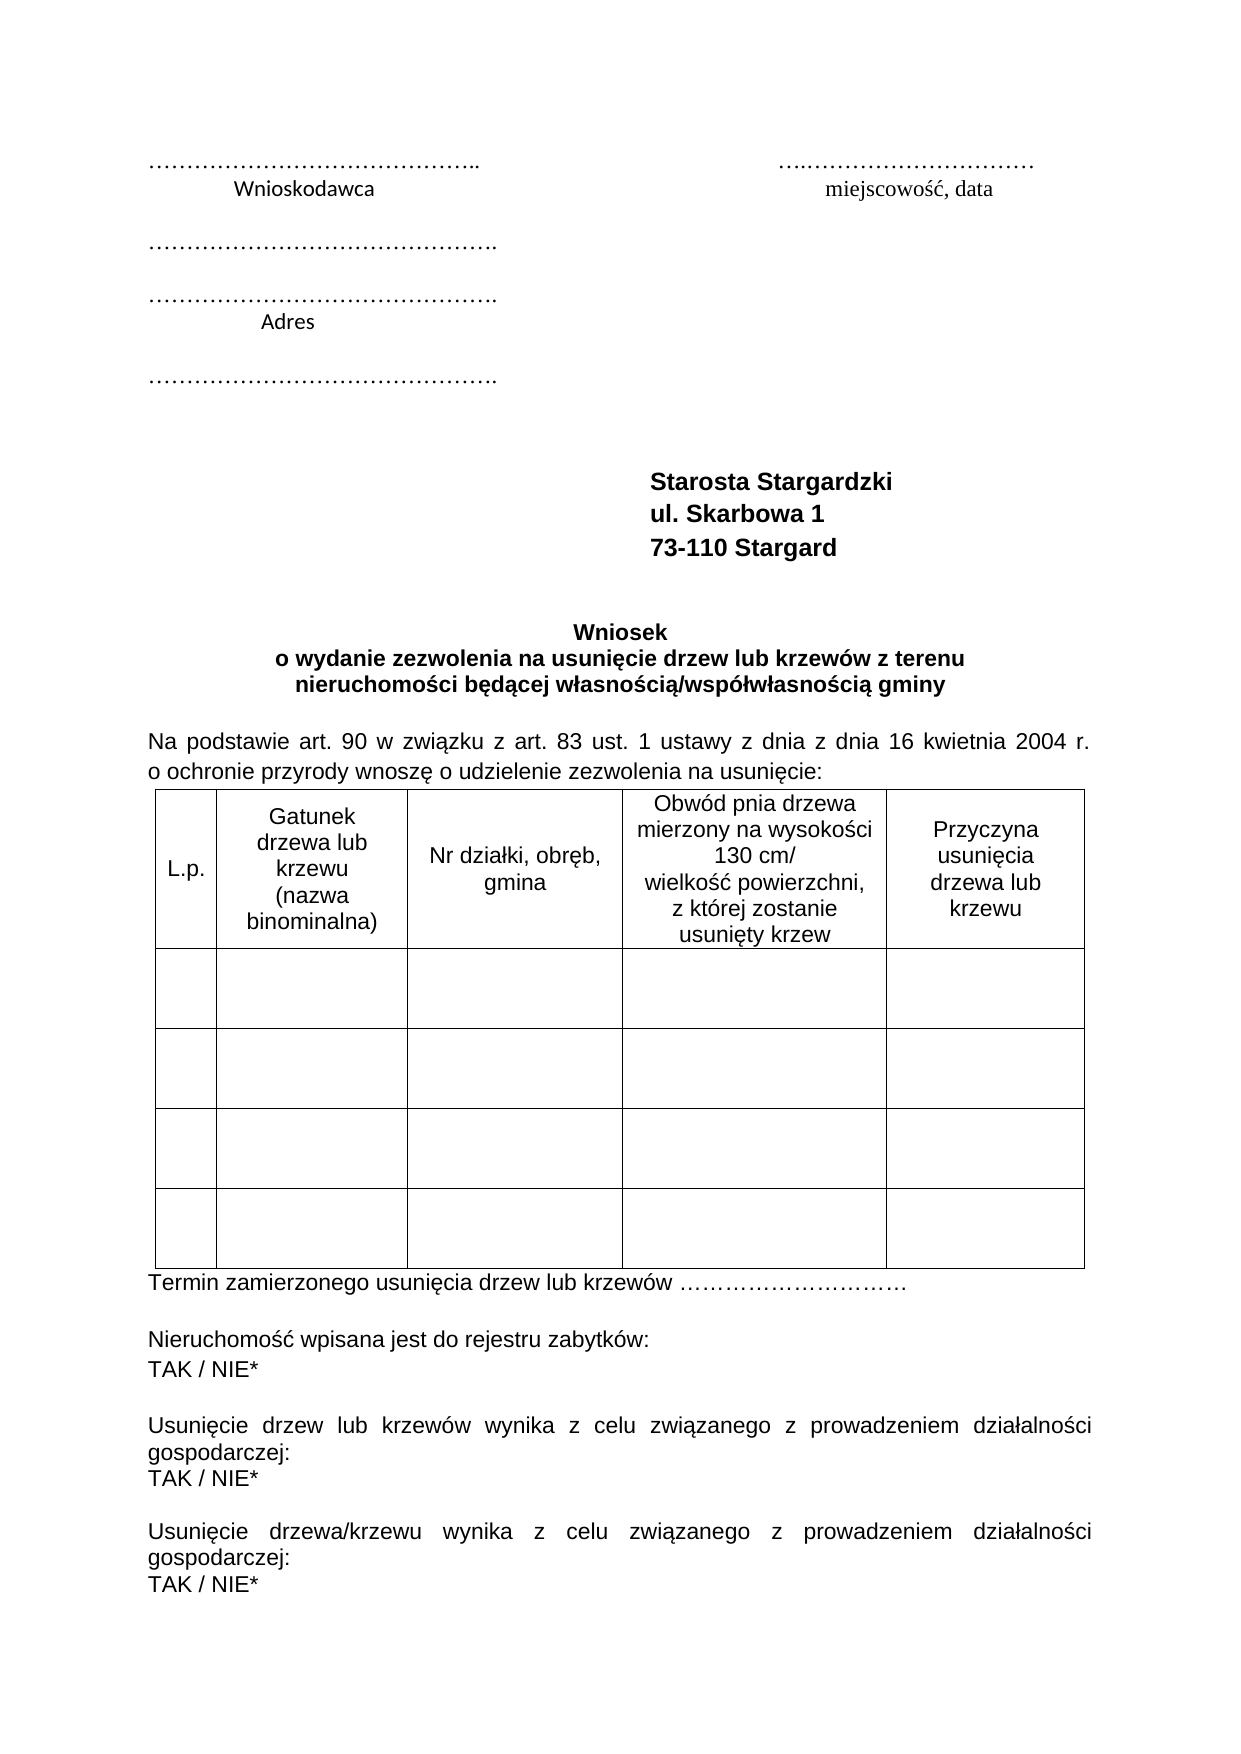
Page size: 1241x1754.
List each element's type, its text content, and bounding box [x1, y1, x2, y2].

text ………………………………………. [148, 228, 1093, 255]
text Starosta Stargardzki [443, 466, 1093, 495]
text …………………………………….. ….………………………… [148, 148, 1093, 174]
table_cell [156, 1109, 216, 1188]
table_cell [156, 1029, 216, 1108]
text nieruchomości będącej własnością/współwłasnością gminy [148, 671, 1093, 698]
text ………………………………………. [148, 281, 1093, 307]
table_cell [217, 1189, 407, 1268]
text Usunięcie drzewa/krzewu wynika z celu związanego z prowadzeniem działalności gospodarczej: [148, 1518, 1093, 1571]
table_header Obwód pnia drzewa mierzony na wysokości 130 cm/ wielkość powierzchni, z której zostanie usunięty krzew [623, 790, 886, 948]
text Na podstawie art. 90 w związku z art. 83 ust. 1 ustawy z dnia z dnia 16 kwietnia 2004 r. o ochronie przyrody wnoszę o udzielenie zezwolenia na usunięcie: [148, 728, 1093, 784]
table_cell [887, 1109, 1084, 1188]
table_header L.p. [156, 790, 216, 948]
text Wniosek [148, 619, 1093, 645]
table_cell [408, 949, 622, 1028]
table_header Nr działki, obręb, gmina [408, 790, 622, 948]
table_cell [623, 1189, 886, 1268]
table_cell [408, 1109, 622, 1188]
text TAK / NIE* [148, 1571, 1093, 1597]
text ………………………………………. [148, 362, 1093, 388]
table_cell [156, 949, 216, 1028]
table_cell [623, 1109, 886, 1188]
table_cell [408, 1029, 622, 1108]
text Adres [148, 307, 1093, 335]
table_cell [217, 949, 407, 1028]
table_cell [887, 1189, 1084, 1268]
text TAK / NIE* [148, 1356, 1093, 1382]
table_cell [217, 1029, 407, 1108]
text o wydanie zezwolenia na usunięcie drzew lub krzewów z terenu [148, 645, 1093, 671]
table_cell [156, 1189, 216, 1268]
table_cell [887, 949, 1084, 1028]
text Wnioskodawca miejscowość, data [148, 174, 1093, 202]
table_header Przyczyna usunięcia drzewa lub krzewu [887, 790, 1084, 948]
text Nieruchomość wpisana jest do rejestru zabytków: [148, 1326, 1093, 1352]
text Usunięcie drzew lub krzewów wynika z celu związanego z prowadzeniem działalności gospodarczej: [148, 1412, 1093, 1465]
text ul. Skarbowa 1 [443, 499, 1093, 528]
text 73-110 Stargard [443, 532, 1093, 561]
text TAK / NIE* [148, 1465, 1093, 1491]
table_cell [623, 949, 886, 1028]
text Termin zamierzonego usunięcia drzew lub krzewów ………………………… [148, 1269, 1093, 1295]
table_cell [217, 1109, 407, 1188]
table_header Gatunek drzewa lub krzewu (nazwa binominalna) [217, 790, 407, 948]
table_cell [408, 1189, 622, 1268]
table_cell [623, 1029, 886, 1108]
table_cell [887, 1029, 1084, 1108]
